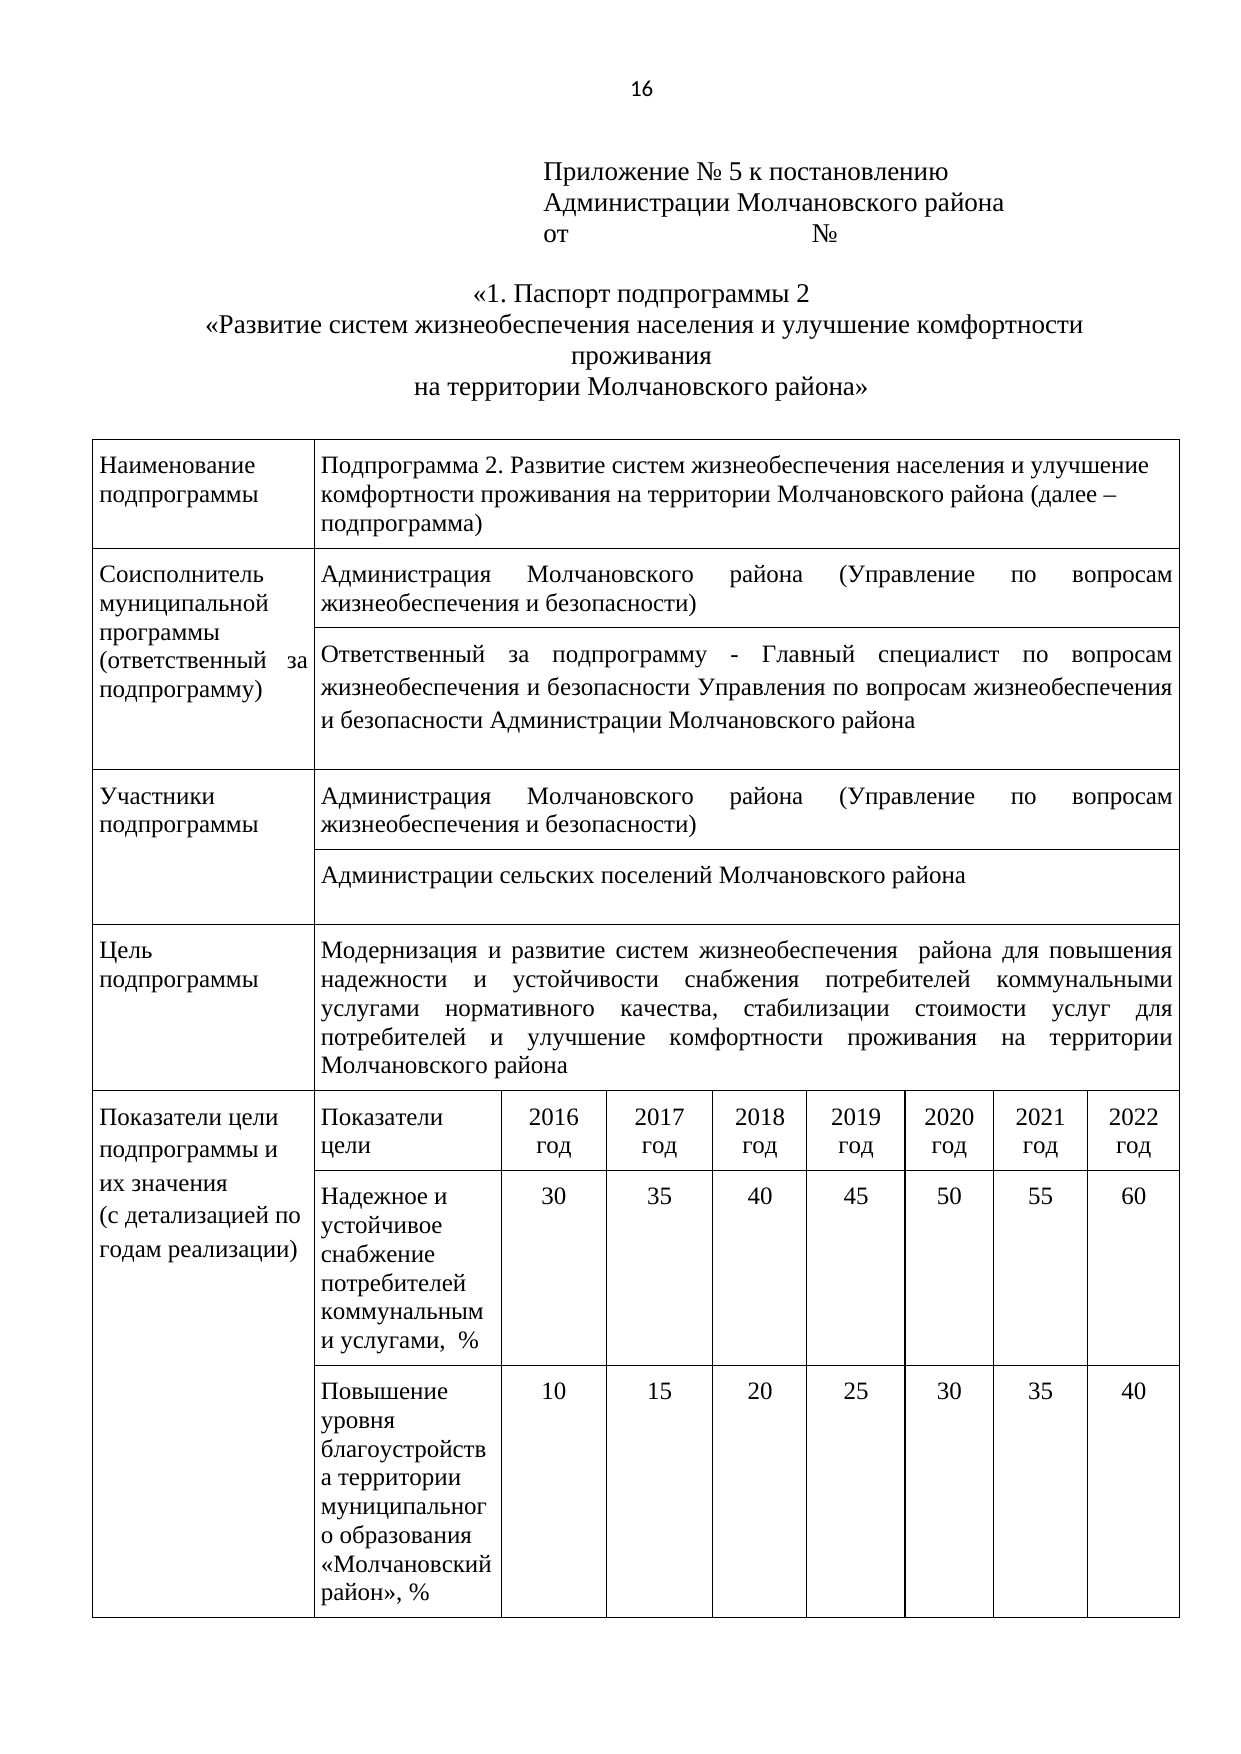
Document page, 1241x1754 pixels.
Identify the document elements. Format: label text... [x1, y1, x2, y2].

table_cell Повышение уровня благоустройства территории муниципального образования «Молчановский район», % [315, 1366, 501, 1617]
table_cell Администрация Молчановского района (Управление по вопросам жизнеобеспечения и безопасности) [315, 770, 1179, 849]
table_cell 60 [1088, 1171, 1179, 1364]
table_cell Надежное и устойчивое снабжение потребителей коммунальными услугами, % [315, 1171, 501, 1364]
table_cell Модернизация и развитие систем жизнеобеспечения района для повышения надежности и устойчивости снабжения потребителей коммунальными услугами нормативного качества, стабилизации стоимости услуг для потребителей и улучшение комфортности проживания на территории Молчановского района [315, 925, 1179, 1090]
table_cell 30 [502, 1171, 606, 1364]
text «Развитие систем жизнеобеспечения населения и улучшение комфортности проживания [131, 308, 1152, 370]
table_cell Соисполнитель муниципальной программы (ответственный за подпрограмму) [93, 549, 314, 769]
table_cell 50 [906, 1171, 993, 1364]
table_cell 2021 год [994, 1091, 1087, 1170]
text «1. Паспорт подпрограммы 2 [131, 277, 1152, 308]
table_cell Показатели цели [315, 1091, 501, 1170]
table_cell 30 [906, 1366, 993, 1617]
text Приложение № 5 к постановлению [131, 155, 1152, 186]
text Администрации Молчановского района [131, 186, 1152, 218]
table_cell 25 [807, 1366, 904, 1617]
table_header Наименование подпрограммы [93, 440, 314, 547]
table_cell 20 [713, 1366, 806, 1617]
table_cell 2017 год [607, 1091, 712, 1170]
table_cell 55 [994, 1171, 1087, 1364]
table_cell Участники подпрограммы [93, 770, 314, 924]
table_header Подпрограмма 2. Развитие систем жизнеобеспечения населения и улучшение комфортности проживания на территории Молчановского района (далее – подпрограмма) [315, 440, 1179, 547]
table_cell 2019 год [807, 1091, 904, 1170]
text на территории Молчановского района» [131, 370, 1152, 401]
table_cell Цель подпрограммы [93, 925, 314, 1090]
table_cell 2020 год [906, 1091, 993, 1170]
table_cell 45 [807, 1171, 904, 1364]
table_cell 10 [502, 1366, 606, 1617]
table_cell 35 [607, 1171, 712, 1364]
table_cell 2016 год [502, 1091, 606, 1170]
table_cell 2022 год [1088, 1091, 1179, 1170]
table_cell Администрации сельских поселений Молчановского района [315, 850, 1179, 924]
table_cell 15 [607, 1366, 712, 1617]
table_cell 35 [994, 1366, 1087, 1617]
text от № [131, 218, 1152, 249]
table_cell 40 [1088, 1366, 1179, 1617]
table_cell Ответственный за подпрограмму - Главный специалист по вопросам жизнеобеспечения и безопасности Управления по вопросам жизнеобеспечения и безопасности Администрации Молчановского района [315, 628, 1179, 769]
table_cell Показатели цели подпрограммы и их значения (с детализацией по годам реализации) [93, 1091, 314, 1617]
table_cell Администрация Молчановского района (Управление по вопросам жизнеобеспечения и безопасности) [315, 549, 1179, 627]
table_cell 40 [713, 1171, 806, 1364]
table_cell 2018 год [713, 1091, 806, 1170]
